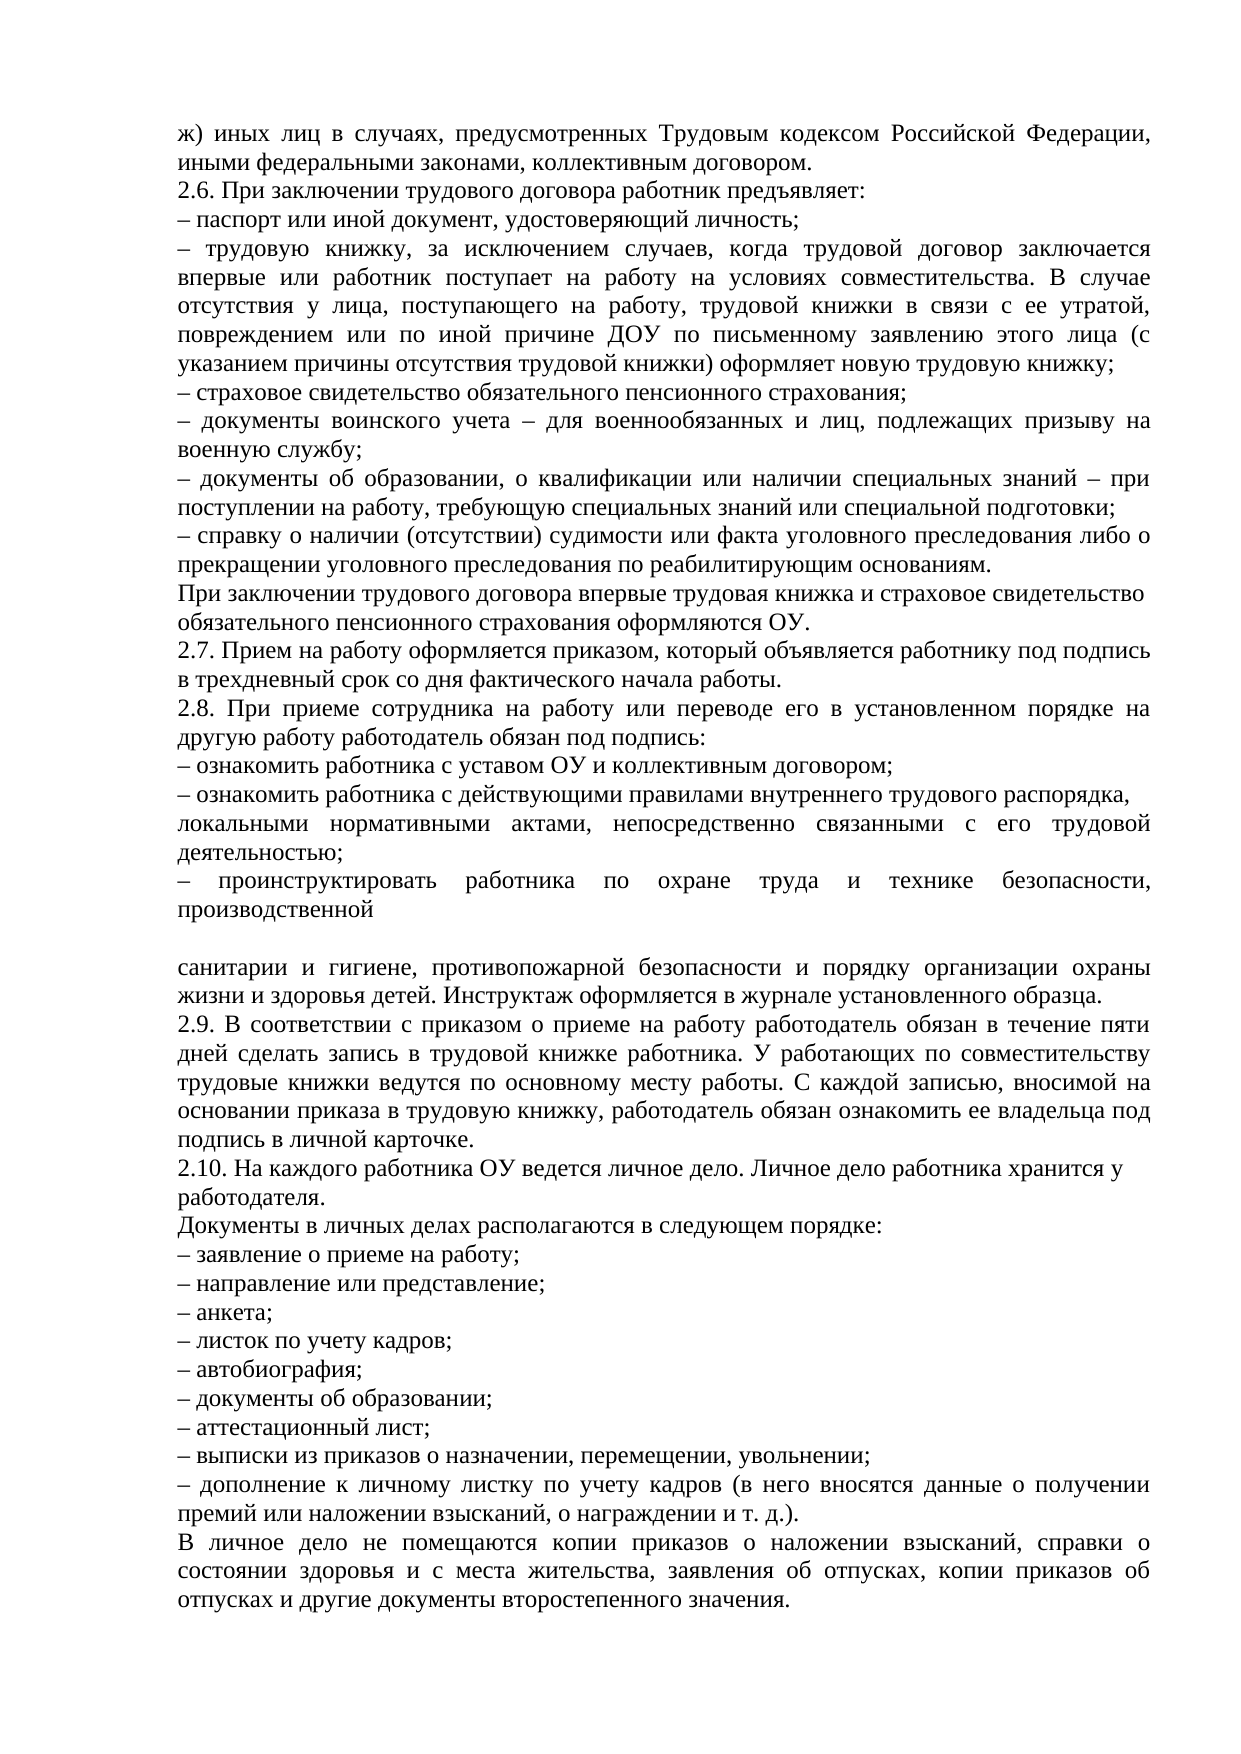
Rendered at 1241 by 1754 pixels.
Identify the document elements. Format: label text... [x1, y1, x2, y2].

text – страховое свидетельство обязательного пенсионного страхования; [177, 377, 1152, 406]
text 2.8. При приеме сотрудника на работу или переводе его в установленном порядке на другую работу работодатель обязан под подпись: [177, 693, 1152, 751]
text – автобиография; [177, 1354, 1152, 1383]
text ж) иных лиц в случаях, предусмотренных Трудовым кодексом Российской Федерации, иными федеральными законами, коллективным договором. [177, 118, 1152, 176]
text 2.6. При заключении трудового договора работник предъявляет: [177, 176, 1152, 204]
text работодателя. [177, 1182, 1152, 1211]
text – направление или представление; [177, 1268, 1152, 1297]
text обязательного пенсионного страхования оформляются ОУ. [177, 607, 1152, 636]
text – анкета; [177, 1297, 1152, 1326]
text – справку о наличии (отсутствии) судимости или факта уголовного преследования либо о прекращении уголовного преследования по реабилитирующим основаниям. [177, 521, 1152, 578]
text – паспорт или иной документ, удостоверяющий личность; [177, 204, 1152, 233]
text – дополнение к личному листку по учету кадров (в него вносятся данные о получении премий или наложении взысканий, о награждении и т. д.). [177, 1469, 1152, 1527]
text – документы об образовании; [177, 1383, 1152, 1412]
text – листок по учету кадров; [177, 1326, 1152, 1354]
text При заключении трудового договора впервые трудовая книжка и страховое свидетельство [177, 578, 1152, 607]
text 2.10. На каждого работника ОУ ведется личное дело. Личное дело работника хранится у [177, 1153, 1152, 1182]
text – ознакомить работника с уставом ОУ и коллективным договором; [177, 751, 1152, 779]
text санитарии и гигиене, противопожарной безопасности и порядку организации охраны жизни и здоровья детей. Инструктаж оформляется в журнале установленного образца. [177, 952, 1152, 1009]
text – трудовую книжку, за исключением случаев, когда трудовой договор заключается впервые или работник поступает на работу на условиях совместительства. В случае отсутствия у лица, поступающего на работу, трудовой книжки в связи с ее утратой, повреждением или по иной причине ДОУ по письменному заявлению этого лица (с указанием причины отсутствия трудовой книжки) оформляет новую трудовую книжку; [177, 233, 1152, 377]
text В личное дело не помещаются копии приказов о наложении взысканий, справки о состоянии здоровья и с места жительства, заявления об отпусках, копии приказов об отпусках и другие документы второстепенного значения. [177, 1527, 1152, 1613]
text Документы в личных делах располагаются в следующем порядке: [177, 1211, 1152, 1239]
text 2.9. В соответствии с приказом о приеме на работу работодатель обязан в течение пяти дней сделать запись в трудовой книжке работника. У работающих по совместительству трудовые книжки ведутся по основному месту работы. С каждой записью, вносимой на основании приказа в трудовую книжку, работодатель обязан ознакомить ее владельца под подпись в личной карточке. [177, 1009, 1152, 1153]
text – документы воинского учета – для военнообязанных и лиц, подлежащих призыву на военную службу; [177, 406, 1152, 463]
text – выписки из приказов о назначении, перемещении, увольнении; [177, 1441, 1152, 1469]
text – документы об образовании, о квалификации или наличии специальных знаний – при поступлении на работу, требующую специальных знаний или специальной подготовки; [177, 463, 1152, 521]
text – ознакомить работника с действующими правилами внутреннего трудового распорядка, [177, 779, 1152, 808]
text – аттестационный лист; [177, 1412, 1152, 1441]
text 2.7. Прием на работу оформляется приказом, который объявляется работнику под подпись в трехдневный срок со дня фактического начала работы. [177, 636, 1152, 693]
text – проинструктировать работника по охране труда и технике безопасности, производственной [177, 866, 1152, 923]
text локальными нормативными актами, непосредственно связанными с его трудовой деятельностью; [177, 808, 1152, 866]
text – заявление о приеме на работу; [177, 1239, 1152, 1268]
